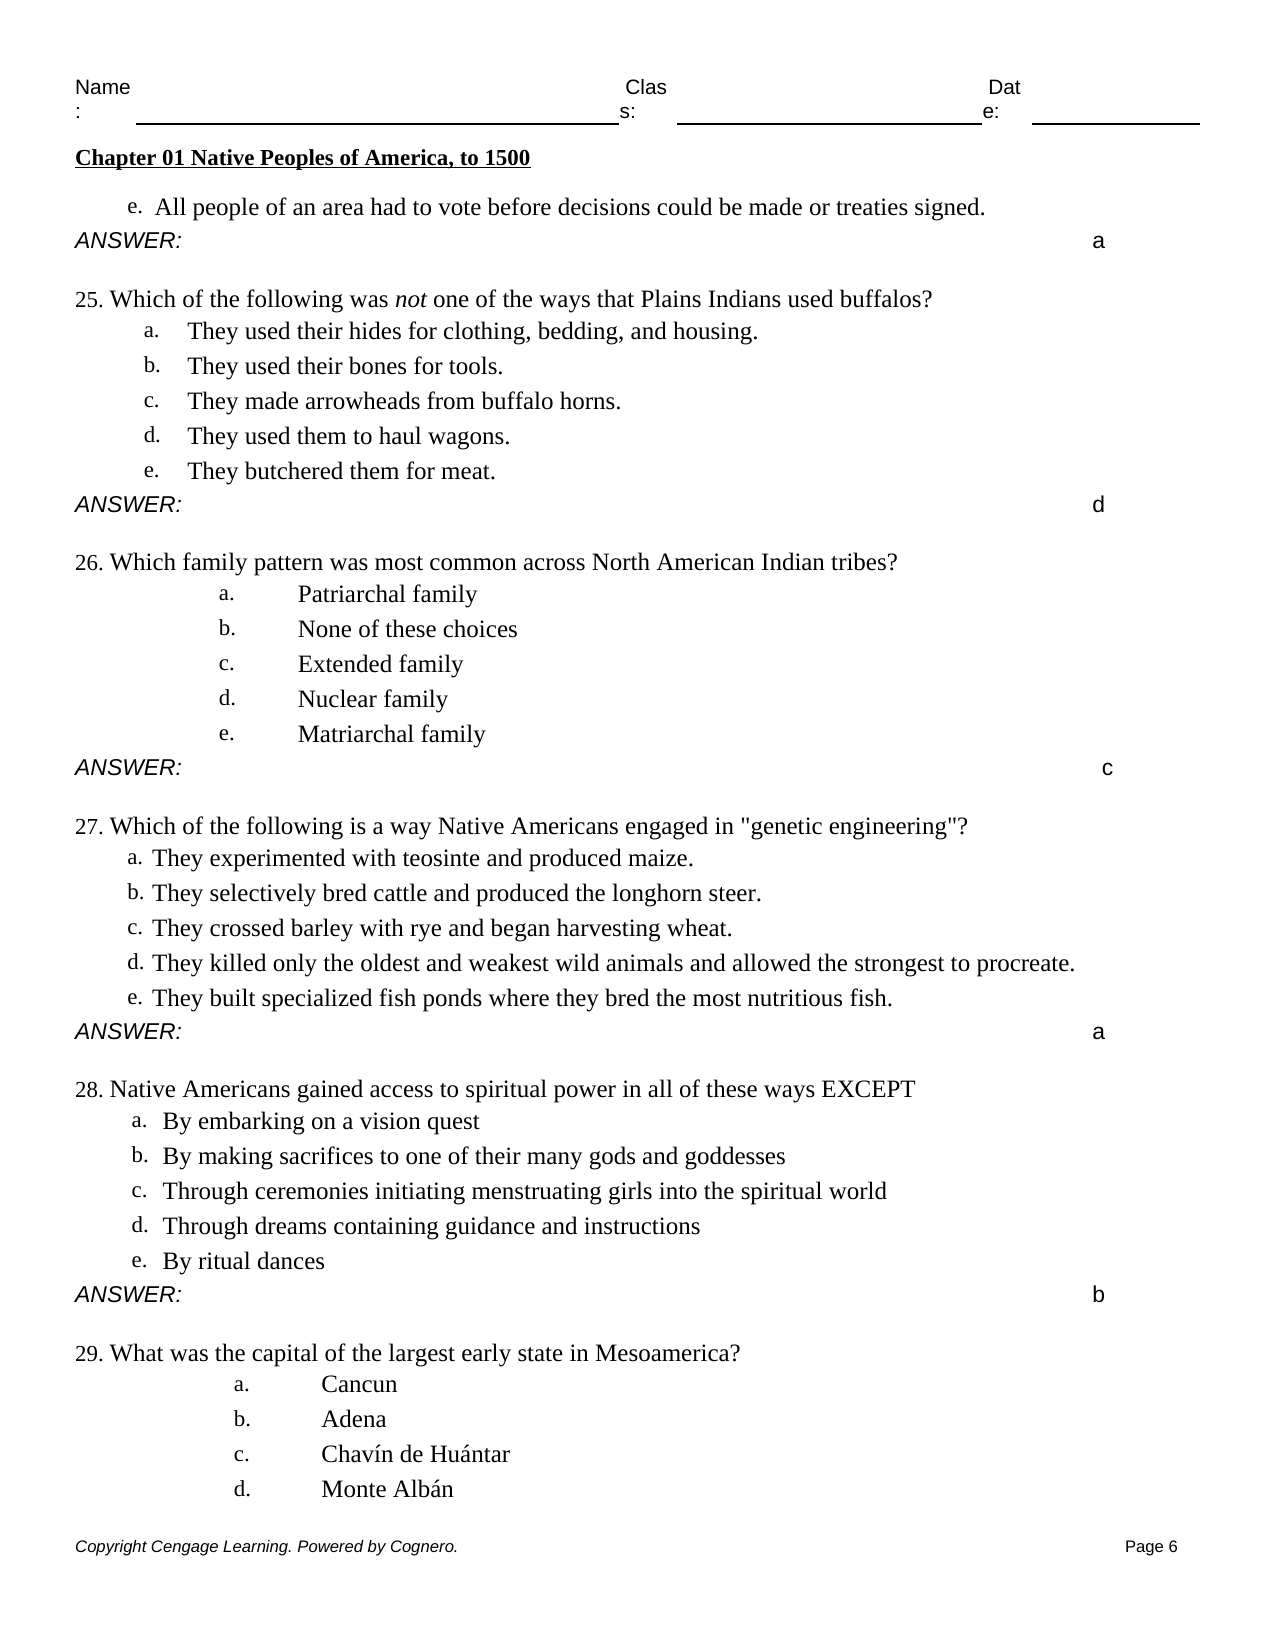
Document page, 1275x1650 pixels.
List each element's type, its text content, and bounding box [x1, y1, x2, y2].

table_header 27. Which of the following is a way Native Americans engaged in "genetic engineering"?​ [75, 811, 1200, 1047]
table_header 25. Which of the following was not one of the ways that Plains Indians used buffalos? ​ [75, 284, 1200, 520]
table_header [75, 1338, 1200, 1506]
table_header 26. Which family pattern was most common across North American Indian tribes? [75, 548, 1200, 784]
table_header 28. Native Americans gained access to spiritual power in all of these ways EXCEPT​ [75, 1074, 1200, 1311]
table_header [75, 189, 1200, 257]
